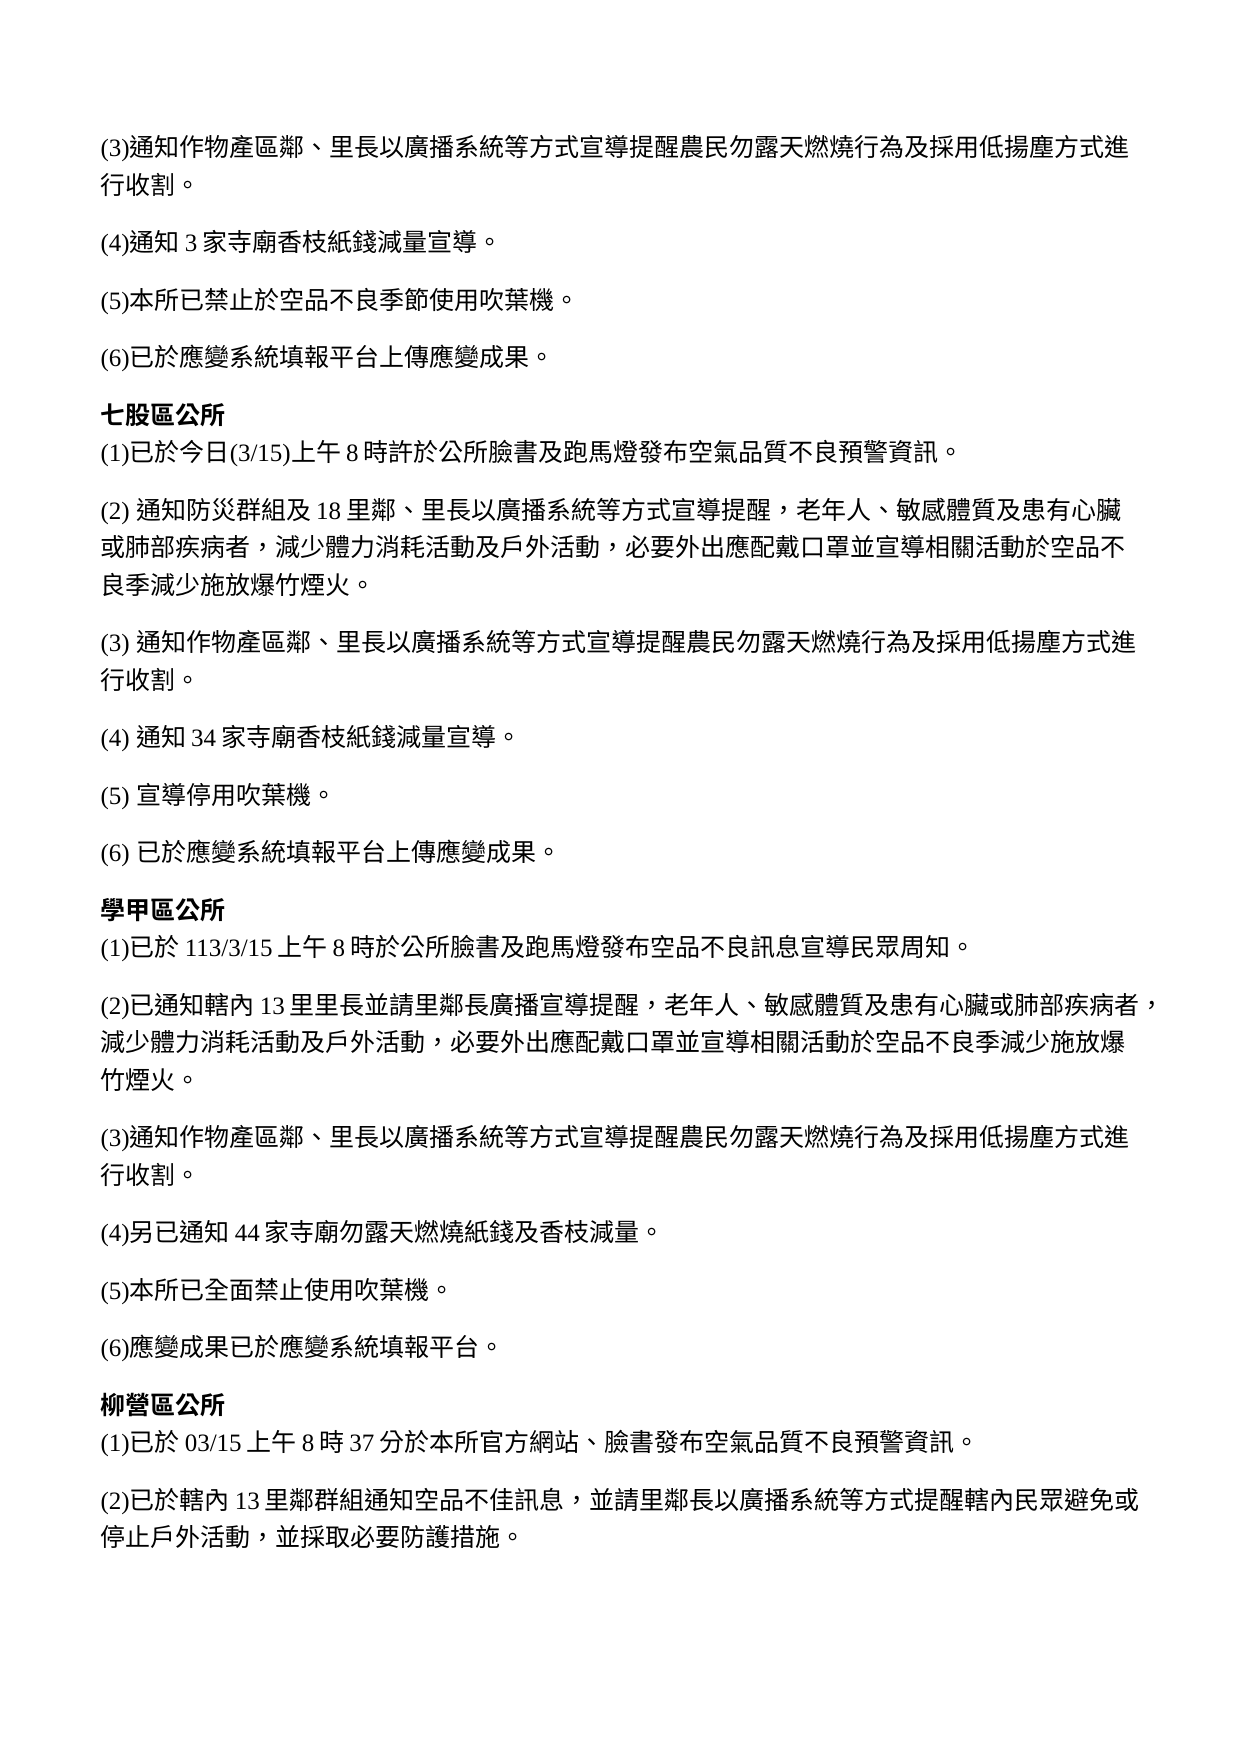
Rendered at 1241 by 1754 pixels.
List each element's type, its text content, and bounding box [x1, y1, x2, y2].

text (6)應變成果已於應變系統填報平台。 [100, 1327, 1140, 1364]
text (3)通知作物產區鄰、里長以廣播系統等方式宣導提醒農民勿露天燃燒行為及採用低揚塵方式進行收割。 [100, 127, 1140, 202]
text (5) 宣導停用吹葉機。 [100, 774, 1140, 812]
text (4) 通知34家寺廟香枝紙錢減量宣導。 [100, 717, 1140, 754]
text (3)通知作物產區鄰、里長以廣播系統等方式宣導提醒農民勿露天燃燒行為及採用低揚塵方式進行收割。 [100, 1117, 1140, 1192]
text (6) 已於應變系統填報平台上傳應變成果。 [100, 832, 1140, 869]
text (5)本所已禁止於空品不良季節使用吹葉機。 [100, 279, 1140, 317]
text 學甲區公所 (1)已於113/3/15上午8時於公所臉書及跑馬燈發布空品不良訊息宣導民眾周知。 [100, 889, 1140, 964]
text (2) 通知防災群組及18里鄰、里長以廣播系統等方式宣導提醒，老年人、敏感體質及患有心臟或肺部疾病者，減少體力消耗活動及戶外活動，必要外出應配戴口罩並宣導相關活動於空品不良季減少施放爆竹煙火。 [100, 489, 1140, 602]
text (6)已於應變系統填報平台上傳應變成果。 [100, 337, 1140, 374]
text (2)已於轄內13里鄰群組通知空品不佳訊息，並請里鄰長以廣播系統等方式提醒轄內民眾避免或停止戶外活動，並採取必要防護措施。 [100, 1479, 1140, 1554]
text (2)已通知轄內13里里長並請里鄰長廣播宣導提醒，老年人、敏感體質及患有心臟或肺部疾病者，減少體力消耗活動及戶外活動，必要外出應配戴口罩並宣導相關活動於空品不良季減少施放爆竹煙火。 [100, 984, 1140, 1097]
text (4)另已通知44家寺廟勿露天燃燒紙錢及香枝減量。 [100, 1212, 1140, 1249]
text 柳營區公所 (1)已於03/15上午8時37分於本所官方網站、臉書發布空氣品質不良預警資訊。 [100, 1384, 1140, 1459]
text (3) 通知作物產區鄰、里長以廣播系統等方式宣導提醒農民勿露天燃燒行為及採用低揚塵方式進行收割。 [100, 622, 1140, 697]
text (4)通知3家寺廟香枝紙錢減量宣導。 [100, 222, 1140, 259]
text 七股區公所 (1)已於今日(3/15)上午8時許於公所臉書及跑馬燈發布空氣品質不良預警資訊。 [100, 394, 1140, 469]
text (5)本所已全面禁止使用吹葉機。 [100, 1269, 1140, 1307]
